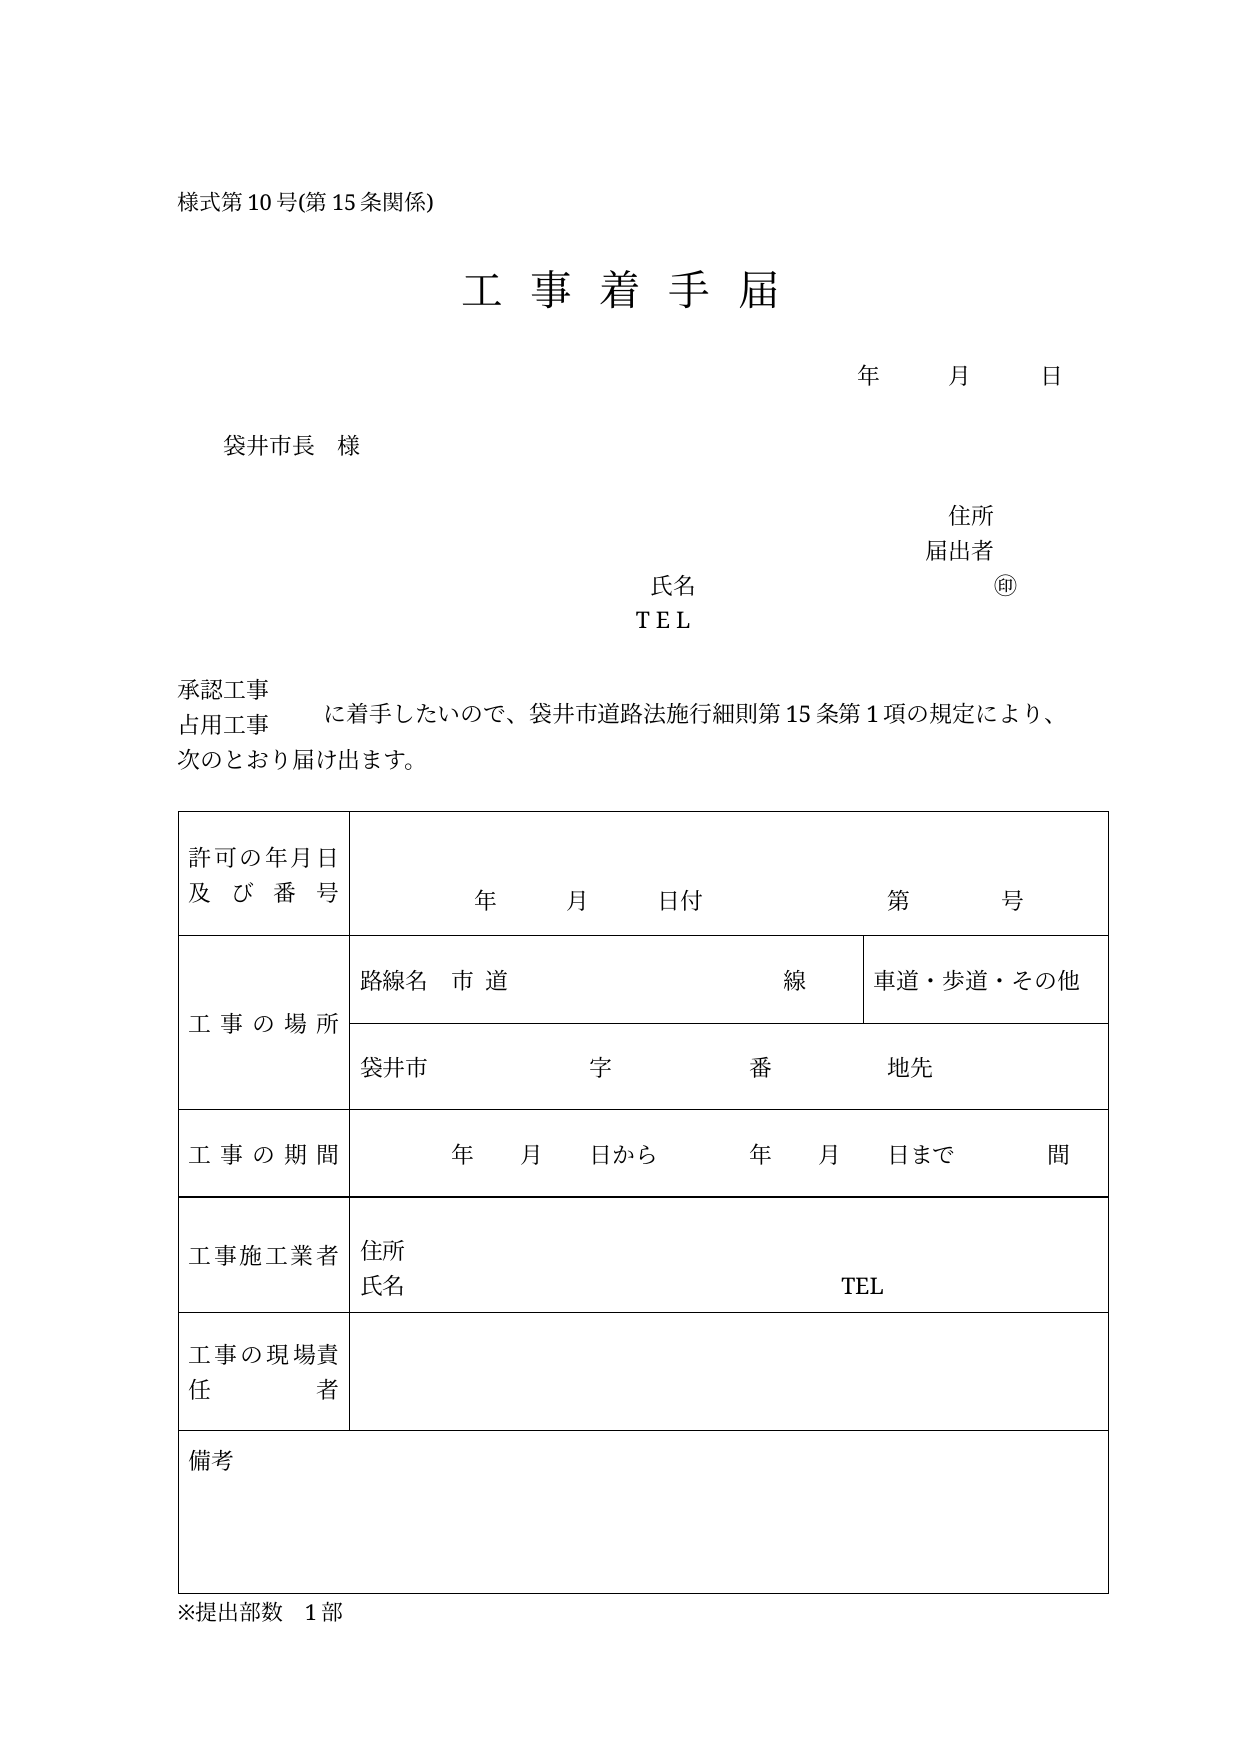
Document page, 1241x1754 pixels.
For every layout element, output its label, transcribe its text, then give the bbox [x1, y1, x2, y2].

text 年 月 日 [177, 357, 1063, 392]
table_cell 備考 [179, 1431, 1108, 1592]
text 氏名 ㊞ [177, 567, 1017, 602]
text 届出者 [177, 532, 994, 567]
table_cell 路線名 市道 線 [350, 936, 863, 1022]
text 工事着手届 [177, 253, 1063, 323]
table_cell 袋井市 字 番 地先 [350, 1024, 1108, 1109]
table_cell 住所 氏名 TEL [350, 1198, 1108, 1312]
table_header 承認工事 占用工事 [167, 672, 313, 741]
table_cell 工事の期間 [179, 1110, 349, 1196]
table_cell [350, 1313, 1108, 1430]
table_cell 工事施工業者 [179, 1198, 349, 1312]
table_cell 工事の場所 [179, 936, 349, 1109]
table_header に着手したいので、袋井市道路法施行細則第15条第1項の規定により、 [313, 672, 1077, 741]
text 袋井市長 様 [177, 427, 1063, 462]
text 住所 [177, 497, 994, 532]
text T E L [177, 602, 1063, 637]
text 様式第10号(第15条関係) [177, 183, 1063, 218]
table_header 許可の年月日及び番号 [179, 812, 349, 935]
table_cell 年 月 日から 年 月 日まで 間 [350, 1110, 1108, 1196]
table_cell 車道・歩道・その他 [864, 936, 1108, 1022]
table_cell 工事の現場責任者 [179, 1313, 349, 1430]
text 次のとおり届け出ます。 [177, 741, 1063, 776]
table_header 年 月 日付 第 号 [350, 812, 1108, 935]
text ※提出部数 1部 [177, 1594, 1063, 1628]
